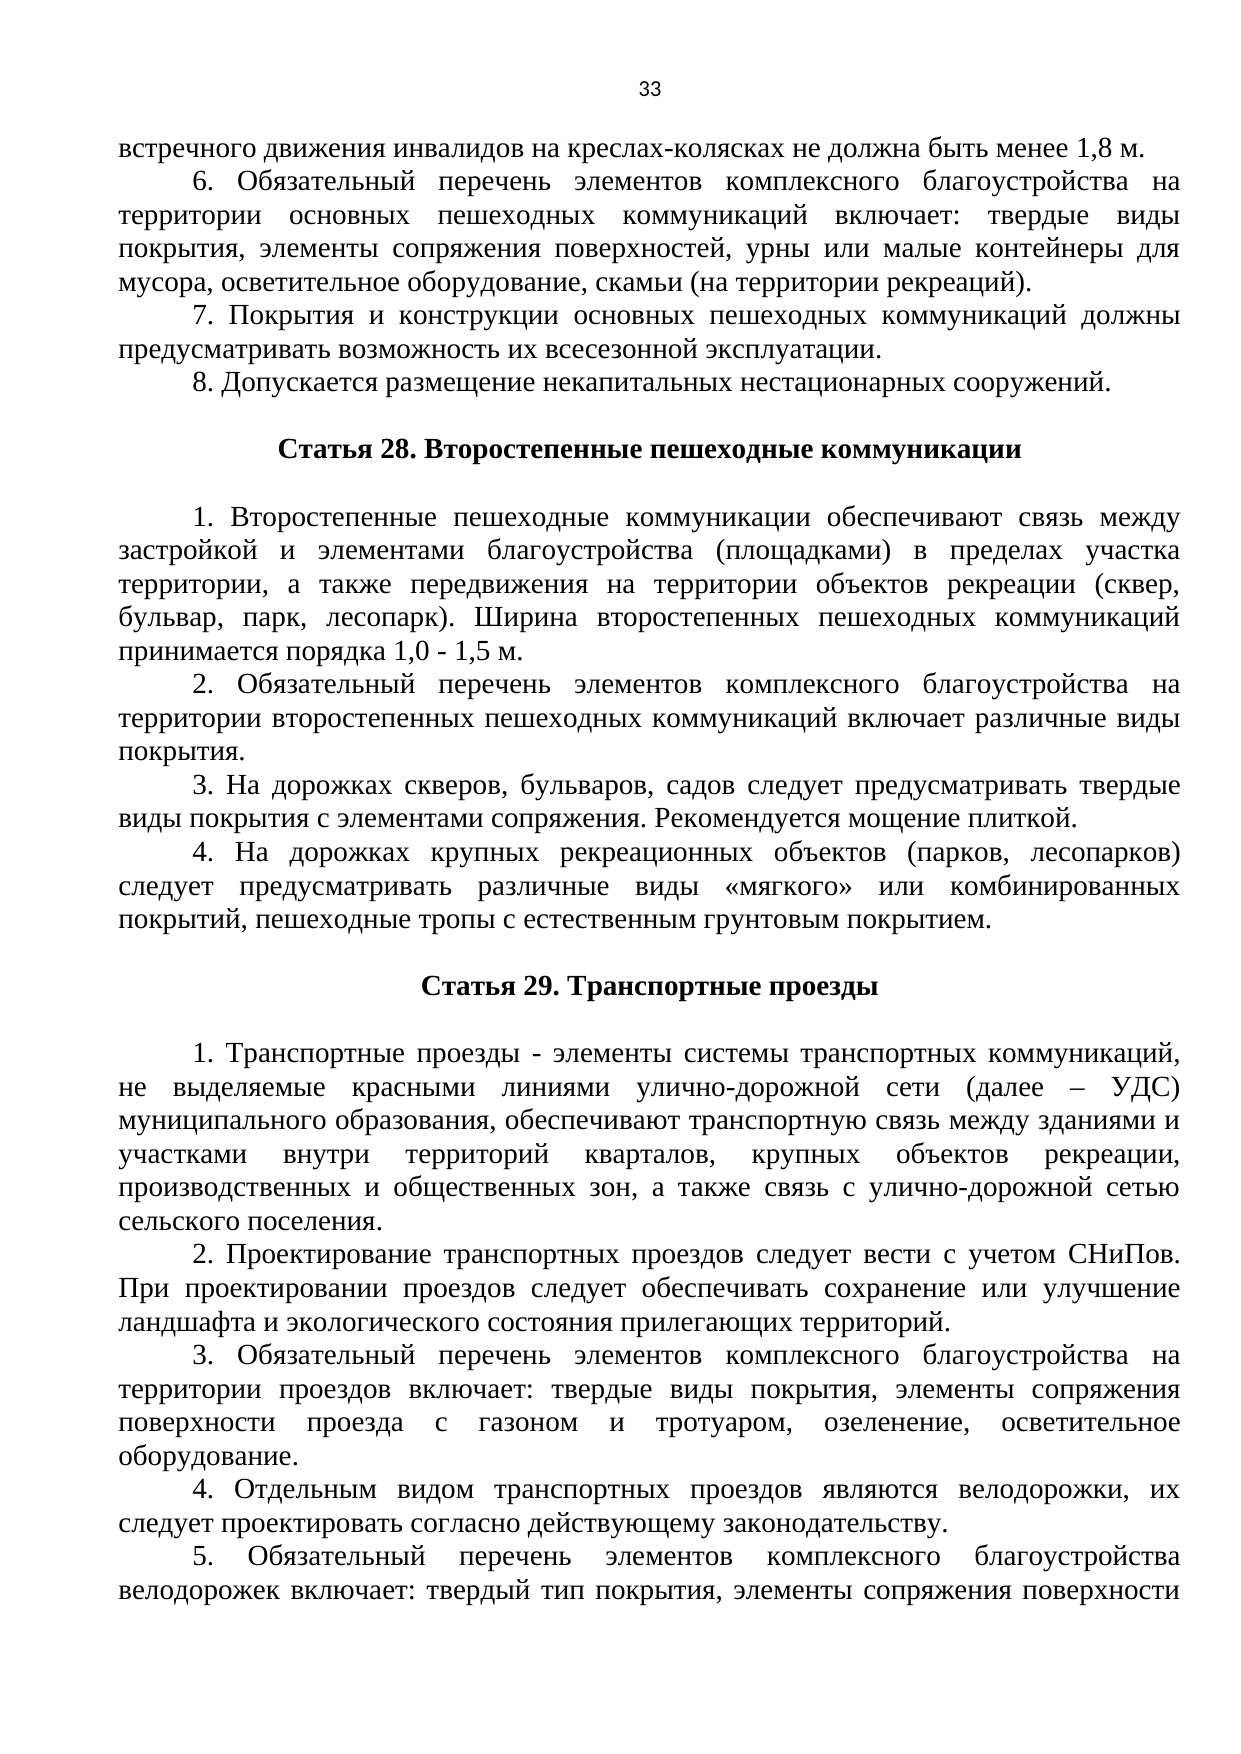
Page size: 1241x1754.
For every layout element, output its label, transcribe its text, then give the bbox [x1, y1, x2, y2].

text 2. Обязательный перечень элементов комплексного благоустройства на территории второстепенных пешеходных коммуникаций включает различные виды покрытия. [118, 666, 1181, 767]
text 7. Покрытия и конструкции основных пешеходных коммуникаций должны предусматривать возможность их всесезонной эксплуатации. [118, 297, 1181, 364]
text Статья 29. Транспортные проезды [118, 968, 1181, 1002]
text 8. Допускается размещение некапитальных нестационарных сооружений. [118, 364, 1181, 398]
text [118, 130, 1181, 163]
text Статья 28. Второстепенные пешеходные коммуникации [118, 432, 1181, 465]
text 1. Транспортные проезды - элементы системы транспортных коммуникаций, не выделяемые красными линиями улично-дорожной сети (далее – УДС) муниципального образования, обеспечивают транспортную связь между зданиями и участками внутри территорий кварталов, крупных объектов рекреации, производственных и общественных зон, а также связь с улично-дорожной сетью сельского поселения. [118, 1035, 1181, 1237]
text 6. Обязательный перечень элементов комплексного благоустройства на территории основных пешеходных коммуникаций включает: твердые виды покрытия, элементы сопряжения поверхностей, урны или малые контейнеры для мусора, осветительное оборудование, скамьи (на территории рекреаций). [118, 163, 1181, 297]
text 2. Проектирование транспортных проездов следует вести с учетом СНиПов. При проектировании проездов следует обеспечивать сохранение или улучшение ландшафта и экологического состояния прилегающих территорий. [118, 1237, 1181, 1337]
text 4. Отдельным видом транспортных проездов являются велодорожки, их следует проектировать согласно действующему законодательству. [118, 1471, 1181, 1538]
text 4. На дорожках крупных рекреационных объектов (парков, лесопарков) следует предусматривать различные виды «мягкого» или комбинированных покрытий, пешеходные тропы с естественным грунтовым покрытием. [118, 834, 1181, 935]
text 3. Обязательный перечень элементов комплексного благоустройства на территории проездов включает: твердые виды покрытия, элементы сопряжения поверхности проезда с газоном и тротуаром, озеленение, осветительное оборудование. [118, 1337, 1181, 1471]
text 1. Второстепенные пешеходные коммуникации обеспечивают связь между застройкой и элементами благоустройства (площадками) в пределах участка территории, а также передвижения на территории объектов рекреации (сквер, бульвар, парк, лесопарк). Ширина второстепенных пешеходных коммуникаций принимается порядка 1,0 - 1,5 м. [118, 499, 1181, 666]
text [118, 1538, 1181, 1606]
text 3. На дорожках скверов, бульваров, садов следует предусматривать твердые виды покрытия с элементами сопряжения. Рекомендуется мощение плиткой. [118, 767, 1181, 834]
